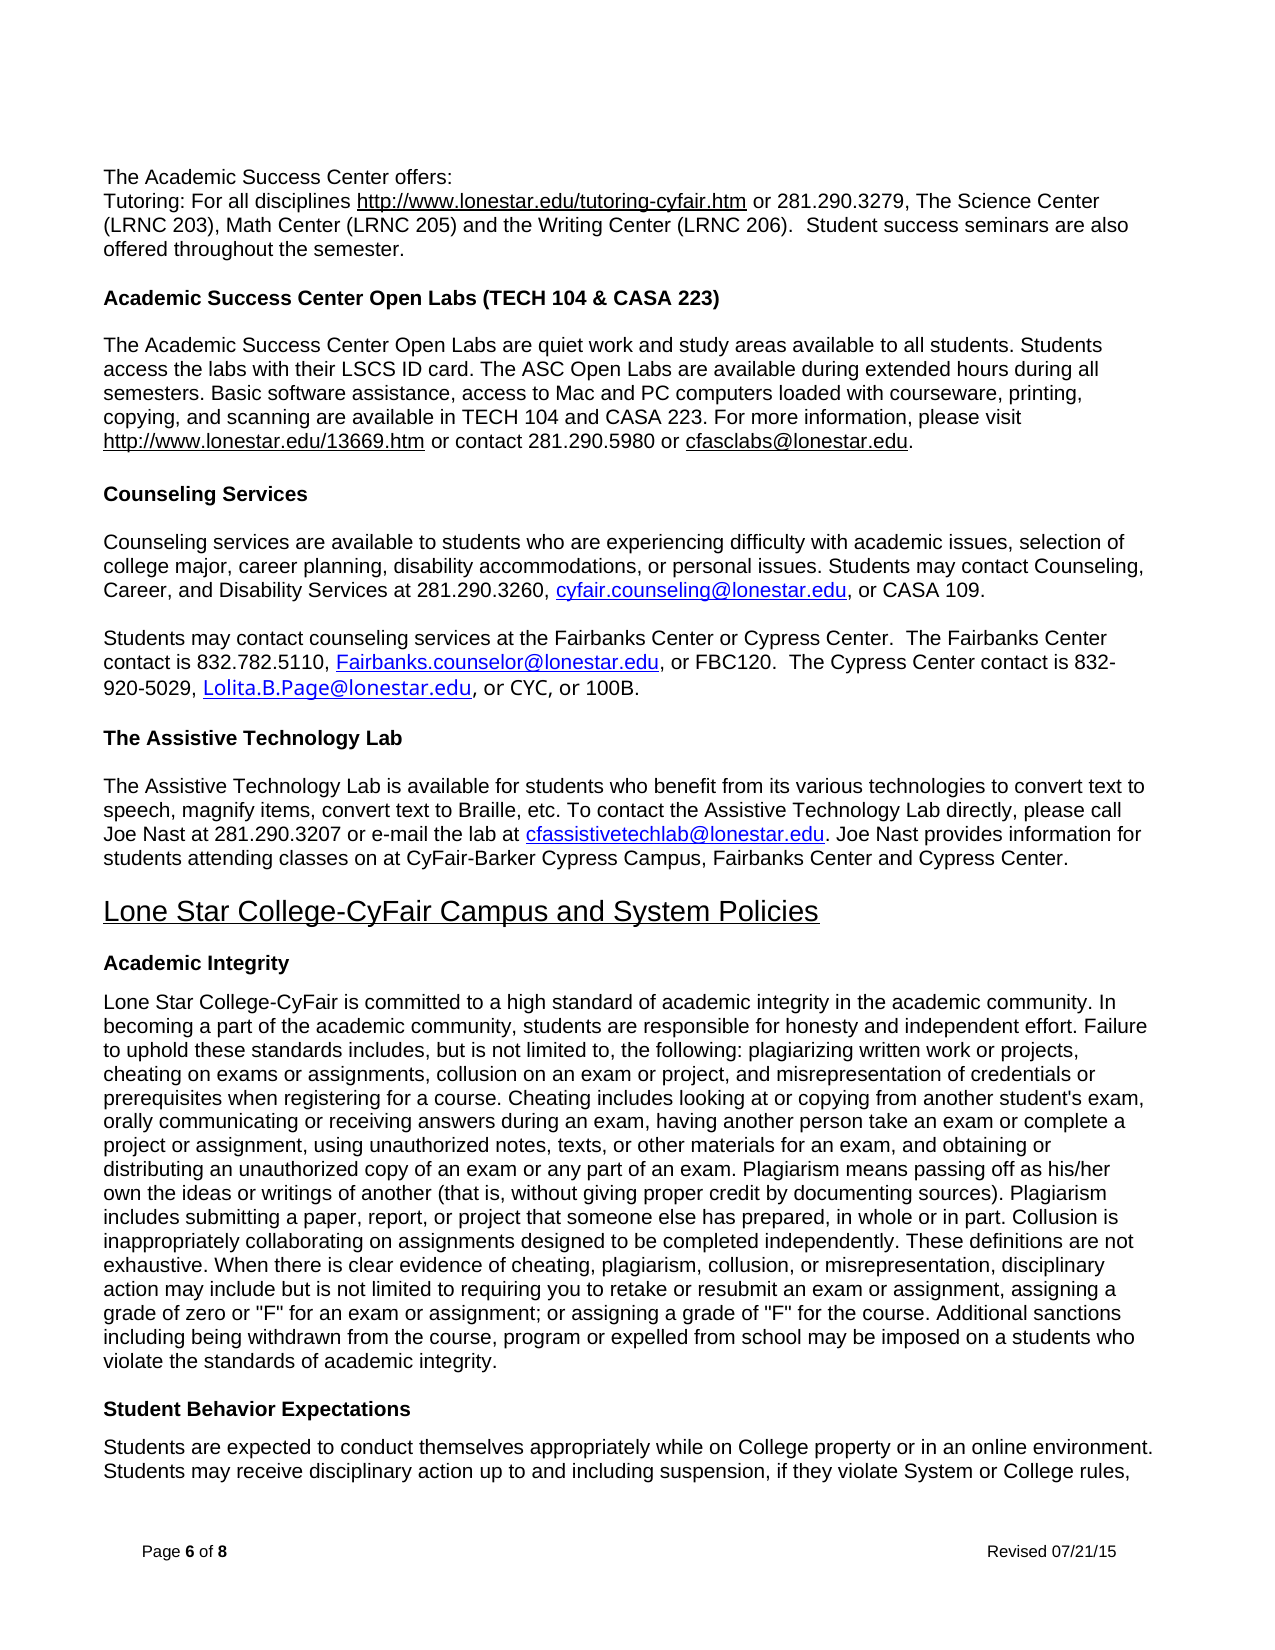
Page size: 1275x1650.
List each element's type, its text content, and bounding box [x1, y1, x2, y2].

text Academic Integrity [103, 951, 1155, 975]
text Lone Star College-CyFair Campus and System Policies [103, 894, 1155, 927]
text The Academic Success Center Open Labs are quiet work and study areas available to all students. Students access the labs with their LSCS ID card. The ASC Open Labs are available during extended hours during all semesters. Basic software assistance, access to Mac and PC computers loaded with courseware, printing, copying, and scanning are available in TECH 104 and CASA 223. For more information, please visit http://www.lonestar.edu/13669.htm or contact 281.290.5980 or cfasclabs@lonestar.edu. [103, 333, 1155, 453]
text Student Behavior Expectations [103, 1397, 1155, 1421]
text The Assistive Technology Lab is available for students who benefit from its various technologies to convert text to speech, magnify items, convert text to Braille, etc. To contact the Assistive Technology Lab directly, please call Joe Nast at 281.290.3207 or e-mail the lab at cfassistivetechlab@lonestar.edu. Joe Nast provides information for students attending classes on at CyFair-Barker Cypress Campus, Fairbanks Center and Cypress Center. [103, 774, 1155, 870]
text The Academic Success Center offers: [103, 164, 1155, 188]
text Counseling Services [103, 482, 1155, 506]
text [103, 1435, 1155, 1483]
text Tutoring: For all disciplines http://www.lonestar.edu/tutoring-cyfair.htm or 281.290.3279, The Science Center (LRNC 203), Math Center (LRNC 205) and the Writing Center (LRNC 206). Student success seminars are also offered throughout the semester. [103, 188, 1155, 260]
text Lone Star College-CyFair is committed to a high standard of academic integrity in the academic community. In becoming a part of the academic community, students are responsible for honesty and independent effort. Failure to uphold these standards includes, but is not limited to, the following: plagiarizing written work or projects, cheating on exams or assignments, collusion on an exam or project, and misrepresentation of credentials or prerequisites when registering for a course. Cheating includes looking at or copying from another student's exam, orally communicating or receiving answers during an exam, having another person take an exam or complete a project or assignment, using unauthorized notes, texts, or other materials for an exam, and obtaining or distributing an unauthorized copy of an exam or any part of an exam. Plagiarism means passing off as his/her own the ideas or writings of another (that is, without giving proper credit by documenting sources). Plagiarism includes submitting a paper, report, or project that someone else has prepared, in whole or in part. Collusion is inappropriately collaborating on assignments designed to be completed independently. These definitions are not exhaustive. When there is clear evidence of cheating, plagiarism, collusion, or misrepresentation, disciplinary action may include but is not limited to requiring you to retake or resubmit an exam or assignment, assigning a grade of zero or "F" for an exam or assignment; or assigning a grade of "F" for the course. Additional sanctions including being withdrawn from the course, program or expelled from school may be imposed on a students who violate the standards of academic integrity. [103, 989, 1155, 1373]
text Academic Success Center Open Labs (TECH 104 & CASA 223) [103, 285, 1155, 309]
text The Assistive Technology Lab [103, 726, 1155, 750]
text Students may contact counseling services at the Fairbanks Center or Cypress Center. The Fairbanks Center contact is 832.782.5110, Fairbanks.counselor@lonestar.edu, or FBC120. The Cypress Center contact is 832-920-5029, Lolita.B.Page@lonestar.edu, or CYC, or 100B. [103, 626, 1155, 702]
text Counseling services are available to students who are experiencing difficulty with academic issues, selection of college major, career planning, disability accommodations, or personal issues. Students may contact Counseling, Career, and Disability Services at 281.290.3260, cyfair.counseling@lonestar.edu, or CASA 109. [103, 530, 1155, 602]
